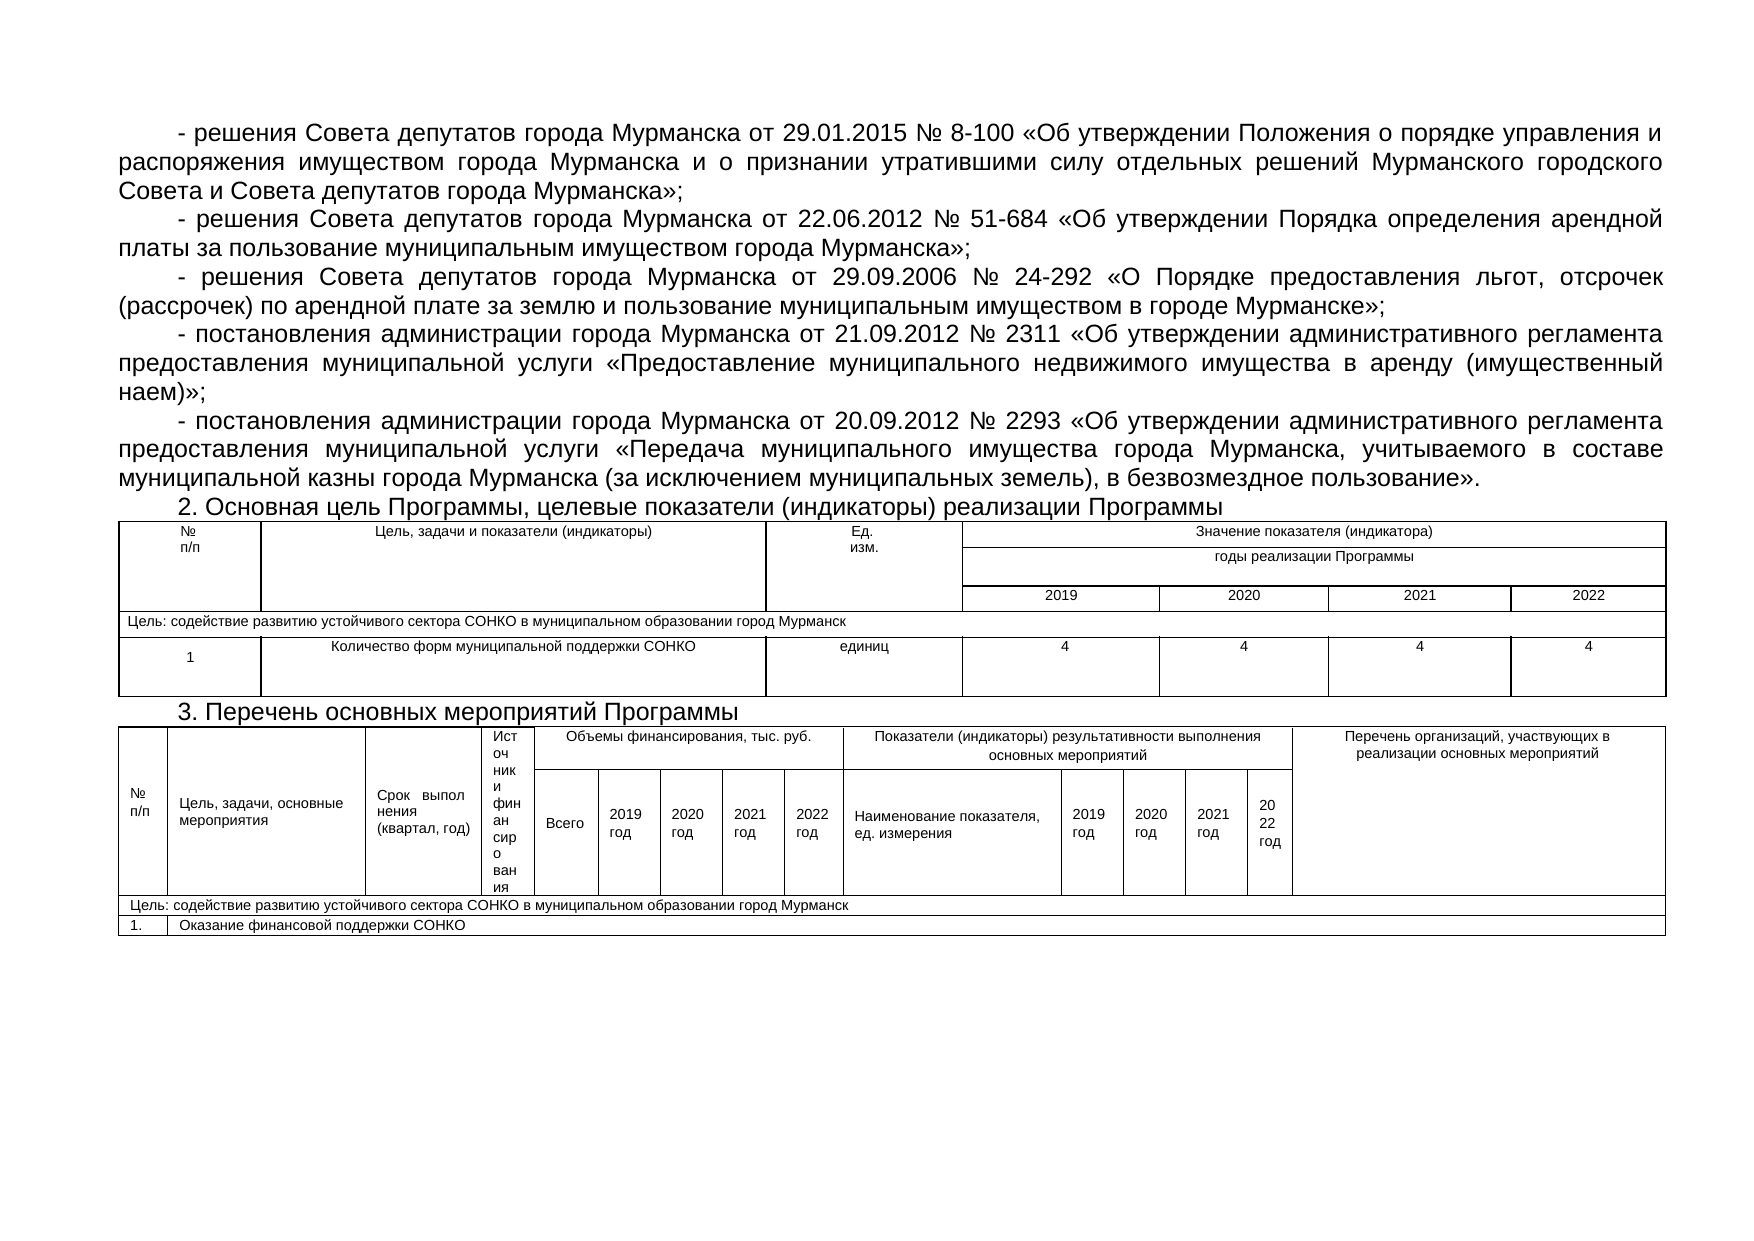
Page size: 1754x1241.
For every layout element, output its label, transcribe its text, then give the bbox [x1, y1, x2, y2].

table_cell Цель: содействие развитию устойчивого сектора СОНКО в муниципальном образовании город Мурманск [119, 896, 1665, 915]
table_cell Наименование показателя, ед. измерения [844, 770, 1061, 895]
table_header Показатели (индикаторы) результативности выполнения основных мероприятий [844, 727, 1292, 769]
table_header Ед. изм. [767, 522, 962, 611]
table_header Срок выпол нения (квартал, год) [366, 728, 481, 895]
table_cell 1. [119, 916, 167, 935]
table_cell 4 [963, 638, 1159, 696]
table_cell единиц [767, 638, 962, 696]
table_cell 2021 [1329, 587, 1510, 611]
table_cell годы реализации Программы [963, 548, 1665, 585]
text - решения Совета депутатов города Мурманска от 29.01.2015 № 8-100 «Об утверждении Положения о порядке управления и распоряжения имуществом города Мурманска и о признании утратившими силу отдельных решений Мурманского городского Совета и Совета депутатов города Мурманска»; [118, 118, 1665, 204]
table_cell 2022 год [1248, 770, 1292, 895]
text - постановления администрации города Мурманска от 20.09.2012 № 2293 «Об утверждении административного регламента предоставления муниципальной услуги «Передача муниципального имущества города Мурманска, учитываемого в составе муниципальной казны города Мурманска (за исключением муниципальных земель), в безвозмездное пользование». [118, 406, 1665, 492]
table_cell 2022 год [785, 770, 843, 895]
table_cell 2019 [963, 587, 1159, 611]
table_cell Цель: содействие развитию устойчивого сектора СОНКО в муниципальном образовании город Мурманск [120, 612, 1665, 636]
table_cell 2021 год [1186, 770, 1247, 895]
table_header Источ ники финан сиро вания [482, 728, 534, 895]
text - решения Совета депутатов города Мурманска от 29.09.2006 № 24-292 «О Порядке предоставления льгот, отсрочек (рассрочек) по арендной плате за землю и пользование муниципальным имуществом в городе Мурманске»; [118, 262, 1665, 319]
table_cell 2020 [1160, 587, 1328, 611]
table_cell Оказание финансовой поддержки СОНКО [168, 916, 1665, 935]
table_cell 2019 год [599, 770, 660, 895]
table_cell 4 [1160, 638, 1328, 696]
text - постановления администрации города Мурманска от 21.09.2012 № 2311 «Об утверждении административного регламента предоставления муниципальной услуги «Предоставление муниципального недвижимого имущества в аренду (имущественный наем)»; [118, 319, 1665, 406]
table_cell Всего [535, 770, 598, 895]
table_cell 2022 [1512, 587, 1665, 611]
table_header № п/п [119, 728, 167, 895]
text 3. Перечень основных мероприятий Программы [118, 697, 1665, 726]
table_cell 2020 год [661, 770, 722, 895]
table_header Объемы финансирования, тыс. руб. [535, 727, 843, 769]
text - решения Совета депутатов города Мурманска от 22.06.2012 № 51-684 «Об утверждении Порядка определения арендной платы за пользование муниципальным имуществом города Мурманска»; [118, 204, 1665, 262]
table_cell 1 [120, 638, 260, 696]
table_header № п/п [120, 522, 260, 611]
list 2. Основная цель Программы, целевые показатели (индикаторы) реализации Программы [118, 492, 1665, 521]
table_cell Количество форм муниципальной поддержки СОНКО [262, 638, 765, 696]
table_cell 2021 год [723, 770, 784, 895]
table_cell 4 [1329, 638, 1510, 696]
table_cell 2019 год [1062, 770, 1123, 895]
table_header Цель, задачи, основные мероприятия [168, 728, 365, 895]
table_cell 2020 год [1124, 770, 1185, 895]
table_header Цель, задачи и показатели (индикаторы) [262, 522, 765, 611]
table_header Значение показателя (индикатора) [963, 522, 1665, 546]
table_cell 4 [1512, 638, 1665, 696]
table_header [1293, 727, 1665, 895]
